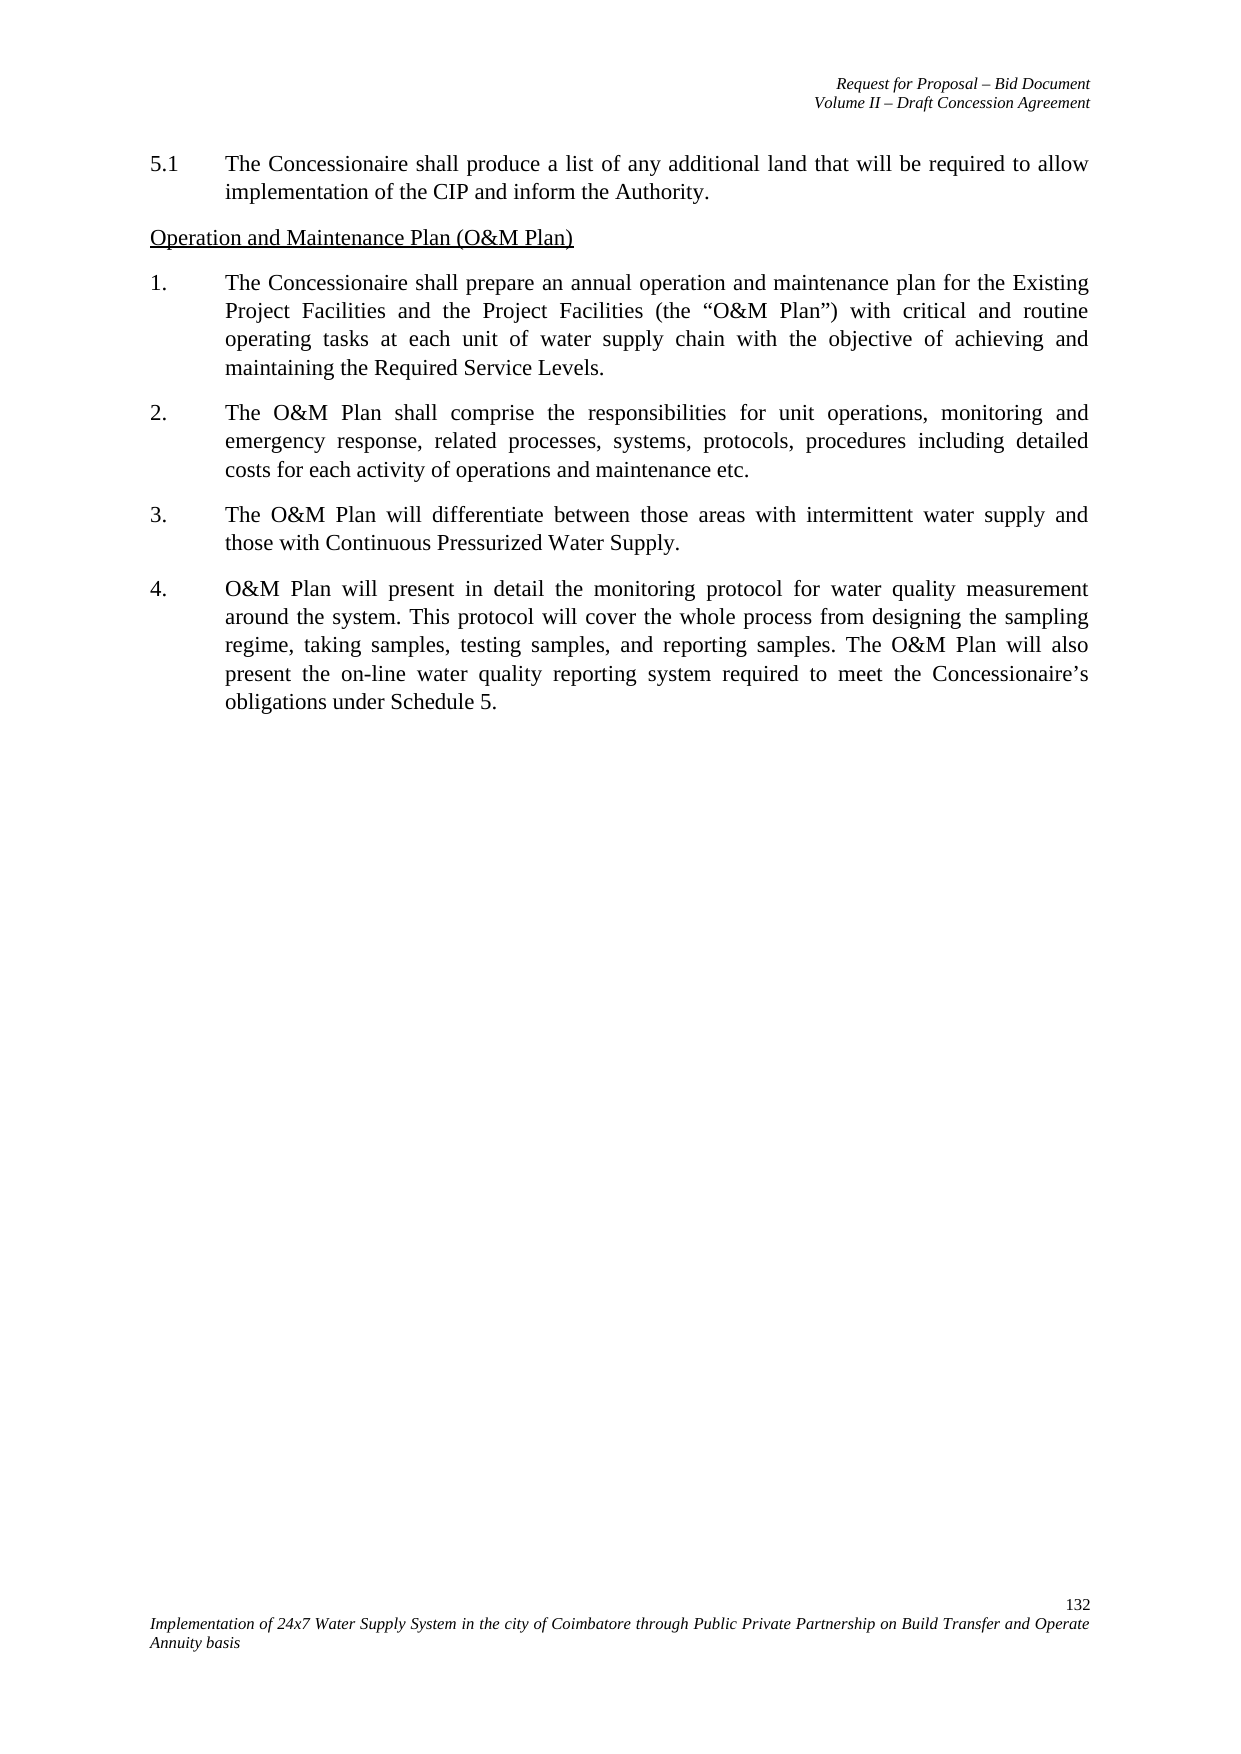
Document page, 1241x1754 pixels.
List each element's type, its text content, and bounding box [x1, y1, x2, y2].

text 2. The O&M Plan shall comprise the responsibilities for unit operations, monitoring and emergency response, related processes, systems, protocols, procedures including detailed costs for each activity of operations and maintenance etc. [150, 399, 1090, 482]
text 5.1 The Concessionaire shall produce a list of any additional land that will be required to allow implementation of the CIP and inform the Authority. [150, 150, 1090, 205]
text 1. The Concessionaire shall prepare an annual operation and maintenance plan for the Existing Project Facilities and the Project Facilities (the “O&M Plan”) with critical and routine operating tasks at each unit of water supply chain with the objective of achieving and maintaining the Required Service Levels. [150, 269, 1090, 380]
text Operation and Maintenance Plan (O&M Plan) [150, 223, 1090, 250]
text 4. O&M Plan will present in detail the monitoring protocol for water quality measurement around the system. This protocol will cover the whole process from designing the sampling regime, taking samples, testing samples, and reporting samples. The O&M Plan will also present the on-line water quality reporting system required to meet the Concessionaire’s obligations under Schedule 5. [150, 574, 1090, 715]
text 3. The O&M Plan will differentiate between those areas with intermittent water supply and those with Continuous Pressurized Water Supply. [150, 501, 1090, 556]
